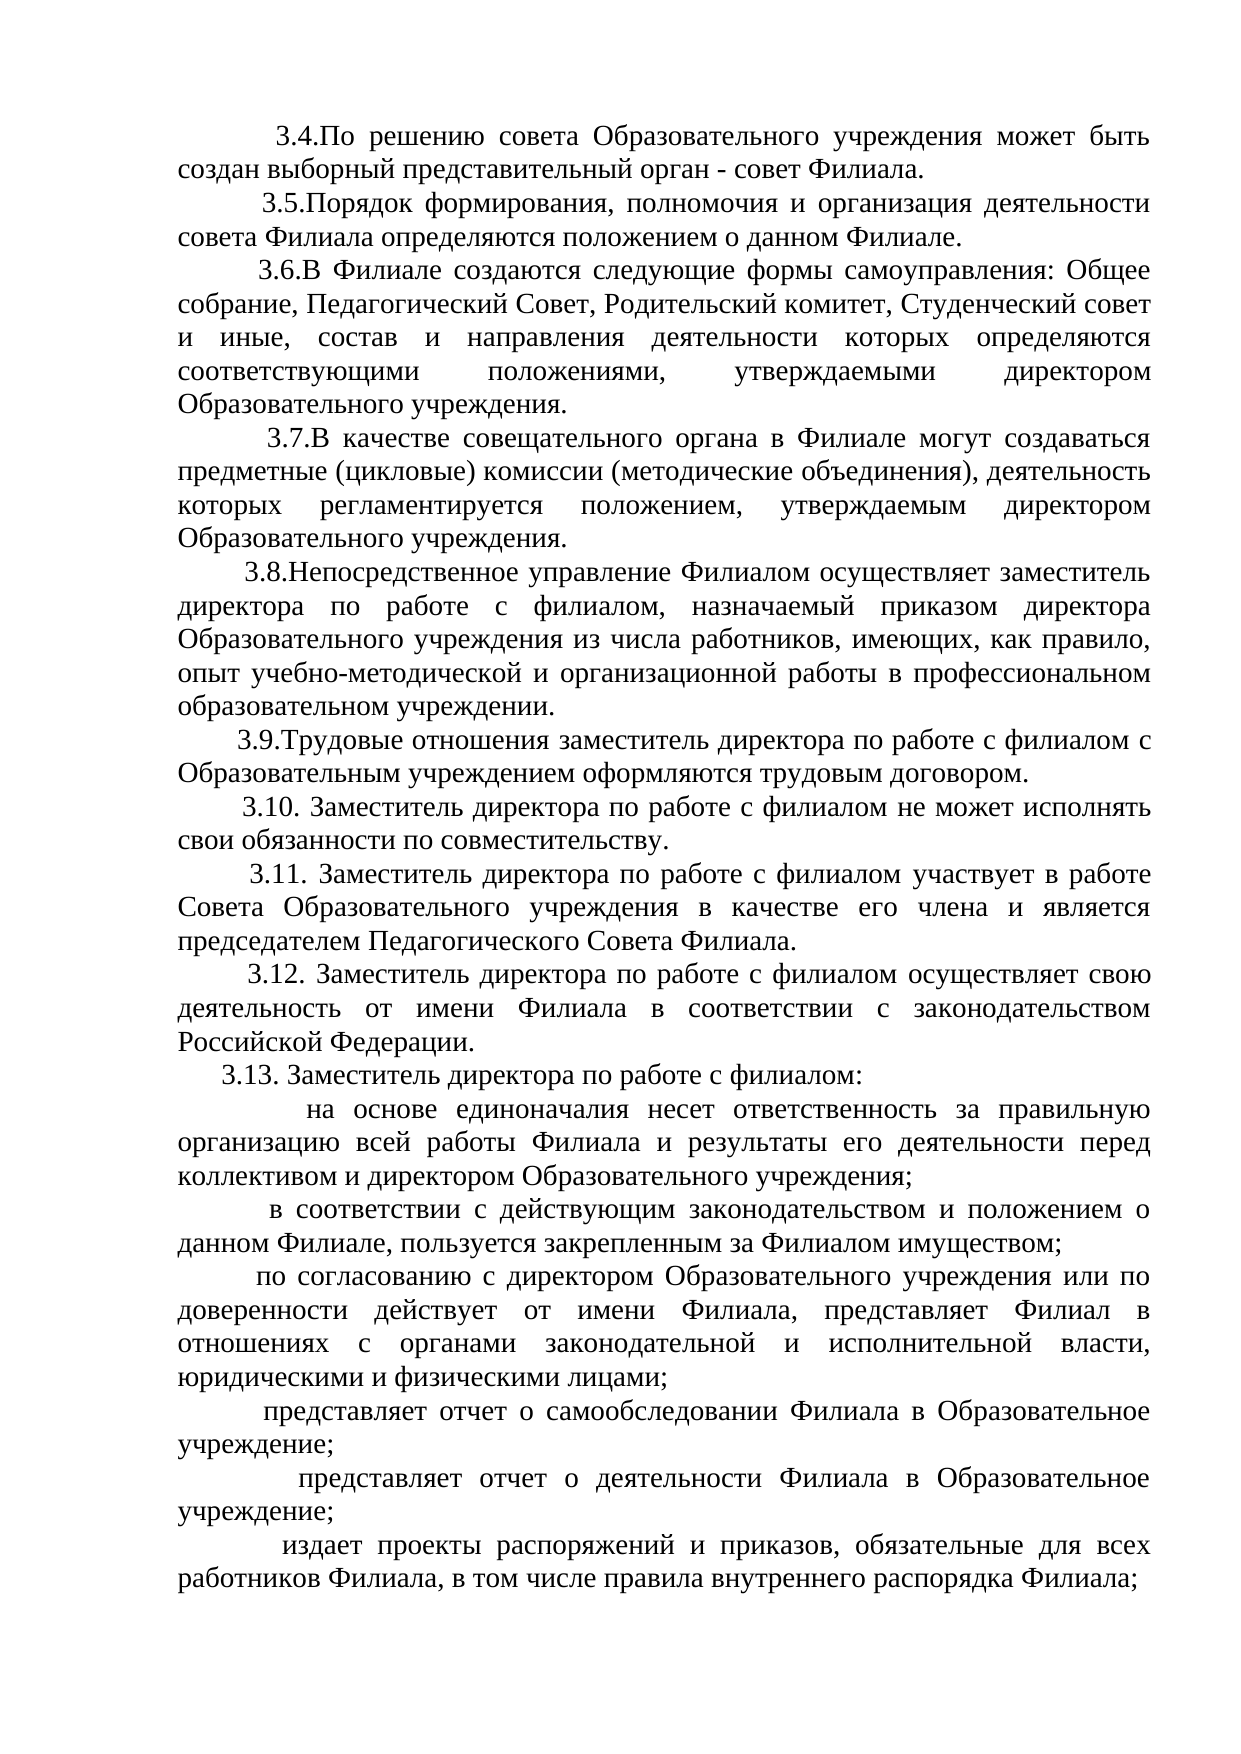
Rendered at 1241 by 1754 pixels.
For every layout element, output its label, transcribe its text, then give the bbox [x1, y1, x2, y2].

text 3.12. Заместитель директора по работе с филиалом осуществляет свою деятельность от имени Филиала в соответствии с законодательством Российской Федерации. [177, 957, 1152, 1057]
text представляет отчет о самообследовании Филиала в Образовательное учреждение; [177, 1393, 1152, 1460]
text издает проекты распоряжений и приказов, обязательные для всех работников Филиала, в том числе правила внутреннего распорядка Филиала; [177, 1527, 1152, 1594]
text на основе единоначалия несет ответственность за правильную организацию всей работы Филиала и результаты его деятельности перед коллективом и директором Образовательного учреждения; [177, 1091, 1152, 1191]
text 3.10. Заместитель директора по работе с филиалом не может исполнять свои обязанности по совместительству. [177, 789, 1152, 856]
text по согласованию с директором Образовательного учреждения или по доверенности действует от имени Филиала, представляет Филиал в отношениях с органами законодательной и исполнительной власти, юридическими и физическими лицами; [177, 1258, 1152, 1393]
text 3.9.Трудовые отношения заместитель директора по работе с филиалом с Образовательным учреждением оформляются трудовым договором. [177, 722, 1152, 789]
text 3.8.Непосредственное управление Филиалом осуществляет заместитель директора по работе с филиалом, назначаемый приказом директора Образовательного учреждения из числа работников, имеющих, как правило, опыт учебно-методической и организационной работы в профессиональном образовательном учреждении. [177, 554, 1152, 722]
text представляет отчет о деятельности Филиала в Образовательное учреждение; [177, 1460, 1152, 1527]
text 3.11. Заместитель директора по работе с филиалом участвует в работе Совета Образовательного учреждения в качестве его члена и является председателем Педагогического Совета Филиала. [177, 856, 1152, 957]
text 3.4.По решению совета Образовательного учреждения может быть создан выборный представительный орган - совет Филиала. [177, 118, 1152, 185]
text в соответствии с действующим законодательством и положением о данном Филиале, пользуется закрепленным за Филиалом имуществом; [177, 1191, 1152, 1258]
text 3.5.Порядок формирования, полномочия и организация деятельности совета Филиала определяются положением о данном Филиале. [177, 185, 1152, 252]
text 3.7.В качестве совещательного органа в Филиале могут создаваться предметные (цикловые) комиссии (методические объединения), деятельность которых регламентируется положением, утверждаемым директором Образовательного учреждения. [177, 420, 1152, 554]
text 3.6.В Филиале создаются следующие формы самоуправления: Общее собрание, Педагогический Совет, Родительский комитет, Студенческий совет и иные, состав и направления деятельности которых определяются соответствующими положениями, утверждаемыми директором Образовательного учреждения. [177, 252, 1152, 420]
text 3.13. Заместитель директора по работе с филиалом: [177, 1057, 1152, 1091]
